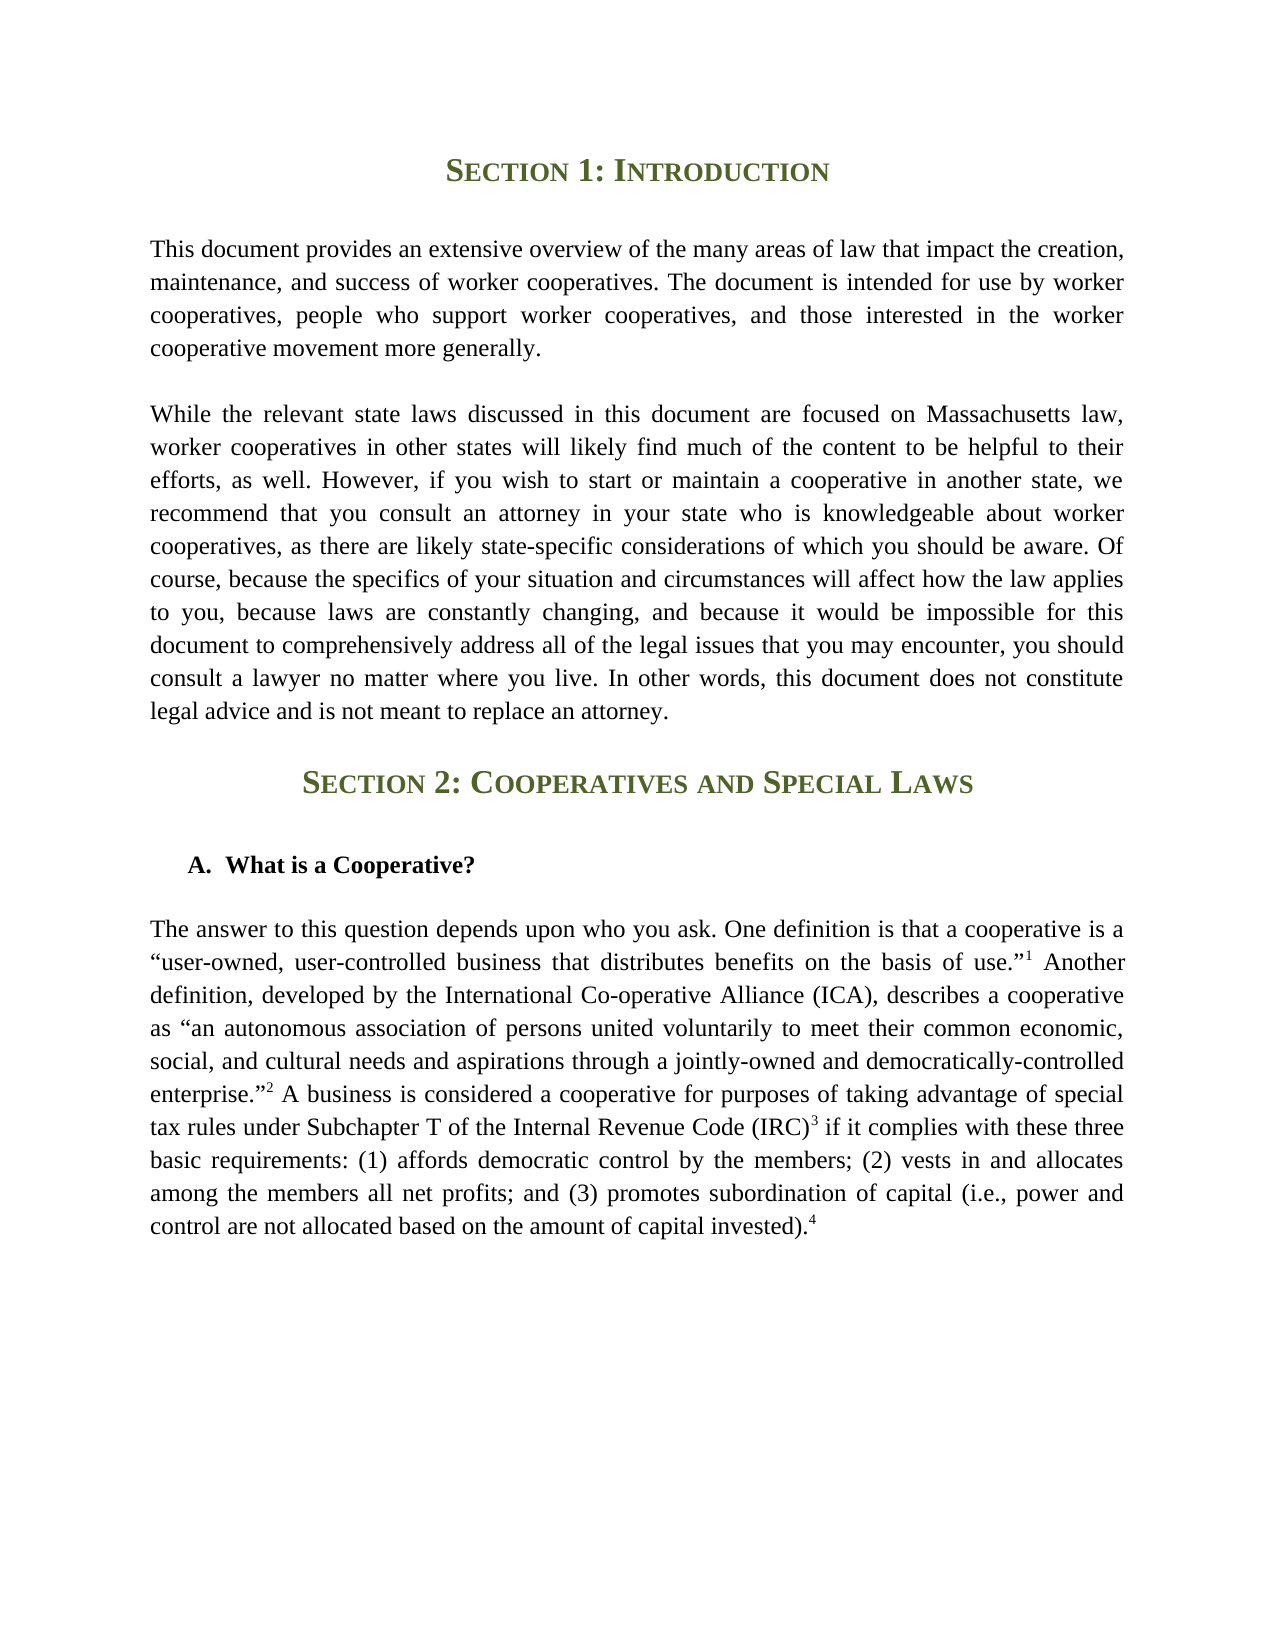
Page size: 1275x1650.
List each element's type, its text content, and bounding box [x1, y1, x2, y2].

text This document provides an extensive overview of the many areas of law that impact the creation, maintenance, and success of worker cooperatives. The document is intended for use by worker cooperatives, people who support worker cooperatives, and those interested in the worker cooperative movement more generally. [150, 234, 1125, 362]
list What is a Cooperative? [187, 850, 1125, 879]
text Section 2: Cooperatives and Special Laws [150, 762, 1125, 801]
text The answer to this question depends upon who you ask. One definition is that a cooperative is a “user-owned, user-controlled business that distributes benefits on the basis of use.” Another definition, developed by the International Co-operative Alliance (ICA), describes a cooperative as “an autonomous association of persons united voluntarily to meet their common economic, social, and cultural needs and aspirations through a jointly-owned and democratically-controlled enterprise.” A business is considered a cooperative for purposes of taking advantage of special tax rules under Subchapter T of the Internal Revenue Code (IRC) if it complies with these three basic requirements: (1) affords democratic control by the members; (2) vests in and allocates among the members all net profits; and (3) promotes subordination of capital (i.e., power and control are not allocated based on the amount of capital invested). [150, 914, 1125, 1240]
text While the relevant state laws discussed in this document are focused on Massachusetts law, worker cooperatives in other states will likely find much of the content to be helpful to their efforts, as well. However, if you wish to start or maintain a cooperative in another state, we recommend that you consult an attorney in your state who is knowledgeable about worker cooperatives, as there are likely state-specific considerations of which you should be aware. Of course, because the specifics of your situation and circumstances will affect how the law applies to you, because laws are constantly changing, and because it would be impossible for this document to comprehensively address all of the legal issues that you may encounter, you should consult a lawyer no matter where you live. In other words, this document does not constitute legal advice and is not meant to replace an attorney. [150, 399, 1125, 725]
subtitle Section 1: Introduction [150, 150, 1125, 188]
